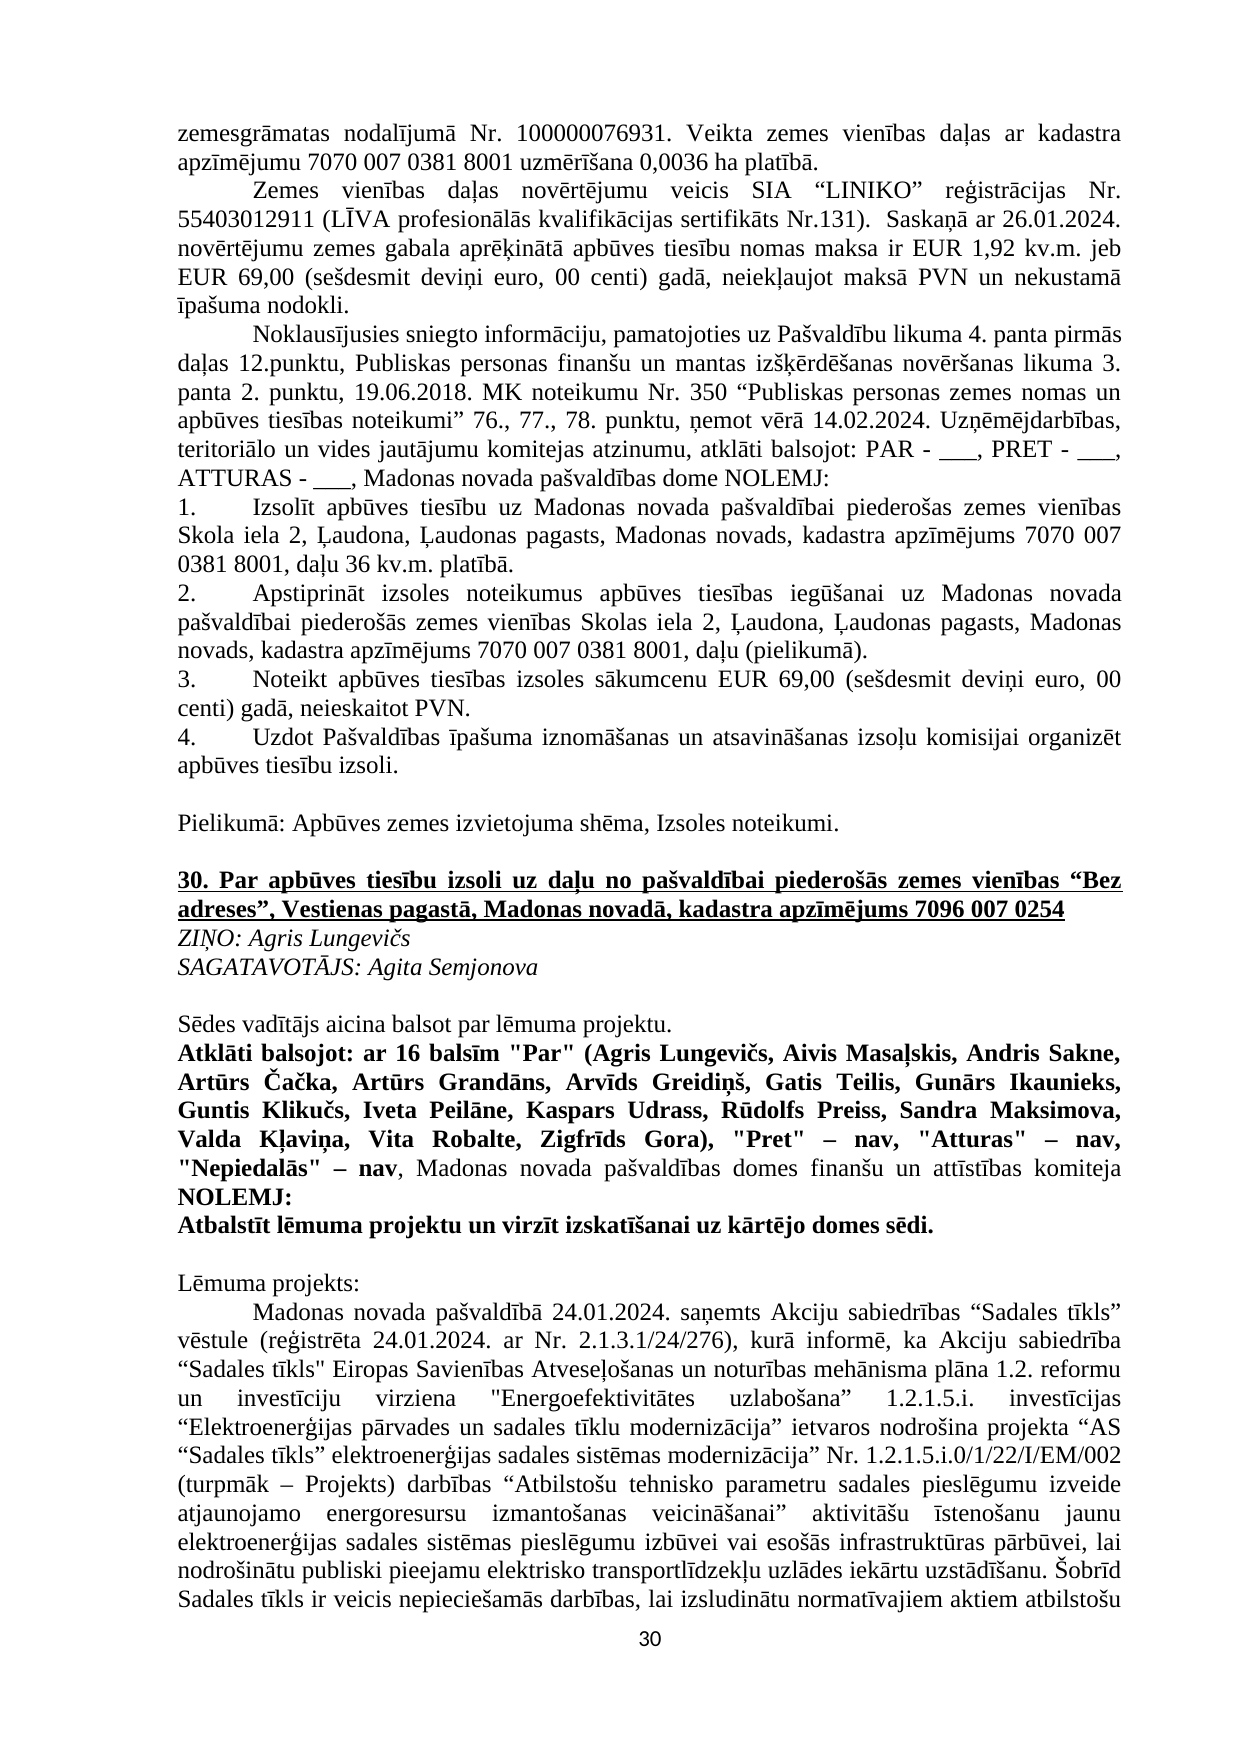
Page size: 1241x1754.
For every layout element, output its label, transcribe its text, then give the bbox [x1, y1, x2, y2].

text Noklausījusies sniegto informāciju, pamatojoties uz Pašvaldību likuma 4. panta pirmās daļas 12.punktu, Publiskas personas finanšu un mantas izšķērdēšanas novēršanas likuma 3. panta 2. punktu, 19.06.2018. MK noteikumu Nr. 350 “Publiskas personas zemes nomas un apbūves tiesības noteikumi” 76., 77., 78. punktu, ņemot vērā 14.02.2024. Uzņēmējdarbības, teritoriālo un vides jautājumu komitejas atzinumu, atklāti balsojot: PAR - ___, PRET - ___, ATTURAS - ___, Madonas novada pašvaldības dome NOLEMJ: [177, 319, 1122, 492]
text 30. Par apbūves tiesību izsoli uz daļu no pašvaldībai piederošās zemes vienības “Bez adreses”, Vestienas pagastā, Madonas novadā, kadastra apzīmējums 7096 007 0254 [177, 892, 1122, 923]
text Sēdes vadītājs aicina balsot par lēmuma projektu. [177, 1009, 1122, 1038]
text Lēmuma projekts: [177, 1268, 1122, 1297]
text 4. Uzdot Pašvaldības īpašuma iznomāšanas un atsavināšanas izsoļu komisijai organizēt apbūves tiesību izsoli. [177, 722, 1122, 779]
text ZIŅO: Agris Lungevičs [177, 923, 1122, 952]
text 1. Izsolīt apbūves tiesību uz Madonas novada pašvaldībai piederošas zemes vienības Skola iela 2, Ļaudona, Ļaudonas pagasts, Madonas novads, kadastra apzīmējums 7070 007 0381 8001, daļu 36 kv.m. platībā. [177, 492, 1122, 578]
text 30. Par apbūves tiesību izsoli uz daļu no pašvaldībai piederošās zemes vienības “Bez adreses”, Vestienas pagastā, Madonas novadā, kadastra apzīmējums 7096 007 0254 [177, 866, 1122, 891]
text 3. Noteikt apbūves tiesības izsoles sākumcenu EUR 69,00 (sešdesmit deviņi euro, 00 centi) gadā, neieskaitot PVN. [177, 664, 1122, 722]
text Atklāti balsojot: ar 16 balsīm "Par" (Agris Lungevičs, Aivis Masaļskis, Andris Sakne, Artūrs Čačka, Artūrs Grandāns, Arvīds Greidiņš, Gatis Teilis, Gunārs Ikaunieks, Guntis Klikučs, Iveta Peilāne, Kaspars Udrass, Rūdolfs Preiss, Sandra Maksimova, Valda Kļaviņa, Vita Robalte, Zigfrīds Gora), "Pret" – nav, "Atturas" – nav, "Nepiedalās" – nav, Madonas novada pašvaldības domes finanšu un attīstības komiteja NOLEMJ: [177, 1038, 1122, 1211]
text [177, 1297, 1122, 1613]
text 2. Apstiprināt izsoles noteikumus apbūves tiesības iegūšanai uz Madonas novada pašvaldībai piederošās zemes vienības Skolas iela 2, Ļaudona, Ļaudonas pagasts, Madonas novads, kadastra apzīmējums 7070 007 0381 8001, daļu (pielikumā). [177, 578, 1122, 664]
text SAGATAVOTĀJS: Agita Semjonova [177, 952, 1122, 981]
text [177, 118, 1122, 176]
text Pielikumā: Apbūves zemes izvietojuma shēma, Izsoles noteikumi. [177, 808, 1122, 837]
text Atbalstīt lēmuma projektu un virzīt izskatīšanai uz kārtējo domes sēdi. [177, 1211, 1122, 1239]
text Zemes vienības daļas novērtējumu veicis SIA “LINIKO” reģistrācijas Nr. 55403012911 (LĪVA profesionālās kvalifikācijas sertifikāts Nr.131). Saskaņā ar 26.01.2024. novērtējumu zemes gabala aprēķinātā apbūves tiesību nomas maksa ir EUR 1,92 kv.m. jeb EUR 69,00 (sešdesmit deviņi euro, 00 centi) gadā, neiekļaujot maksā PVN un nekustamā īpašuma nodokli. [177, 176, 1122, 319]
